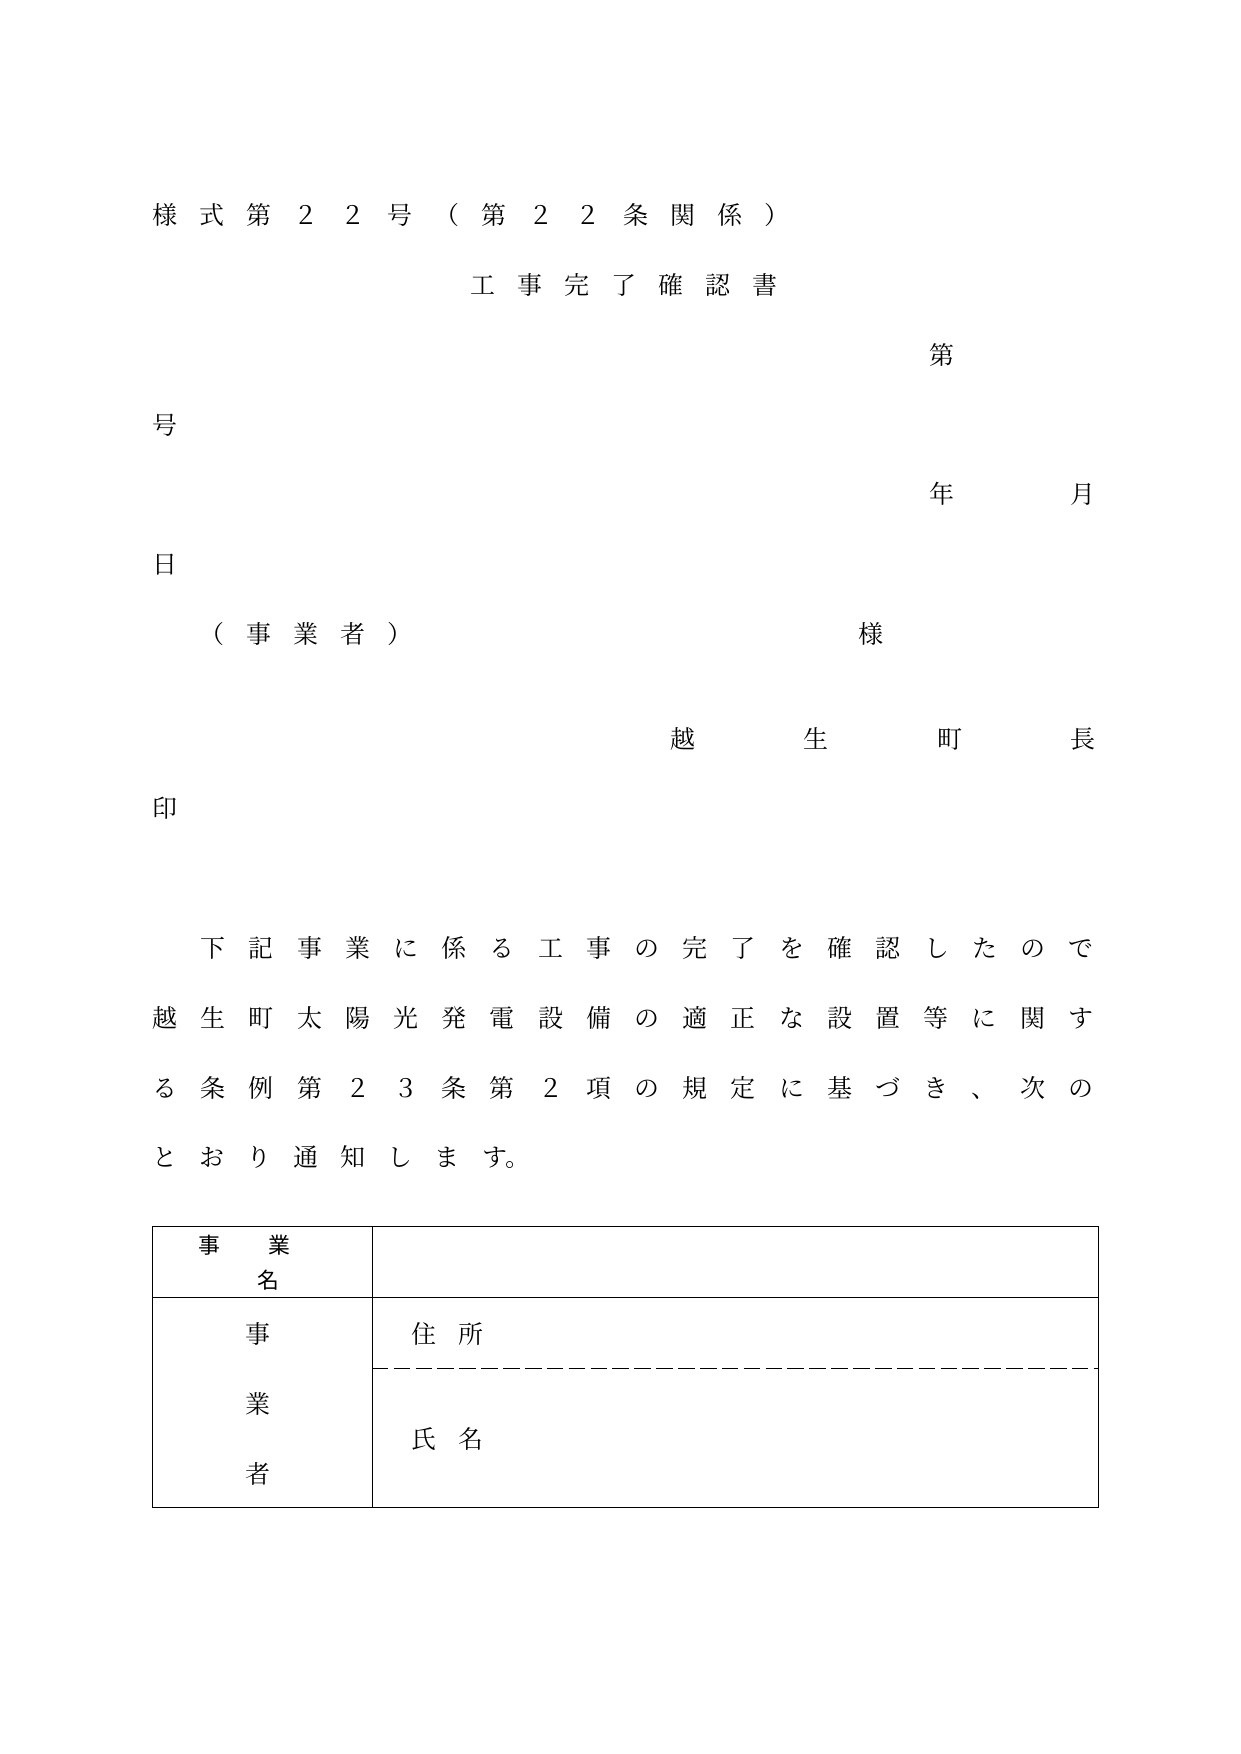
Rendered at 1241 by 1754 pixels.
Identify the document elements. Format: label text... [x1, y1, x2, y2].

table_cell 氏名 [373, 1368, 1098, 1507]
text 様式第２２号（第２２条関係） [152, 179, 1117, 249]
text （事業者） 様 [152, 598, 1117, 668]
text 年 月 日 [152, 458, 1117, 598]
table_header [373, 1227, 1098, 1297]
table_cell 住所 [373, 1298, 1098, 1368]
text 越生町長 印 [152, 702, 1117, 842]
table_header 事業名 [153, 1227, 372, 1297]
text 第 号 [152, 319, 1117, 458]
text 下記事業に係る工事の完了を確認したので、越生町太陽光発電設備の適正な設置等に関する条例第２３条第２項の規定に基づき、次のとおり通知します。 [152, 912, 1117, 1191]
text 工事完了確認書 [152, 249, 1117, 319]
table_cell 事 業 者 [153, 1298, 372, 1507]
